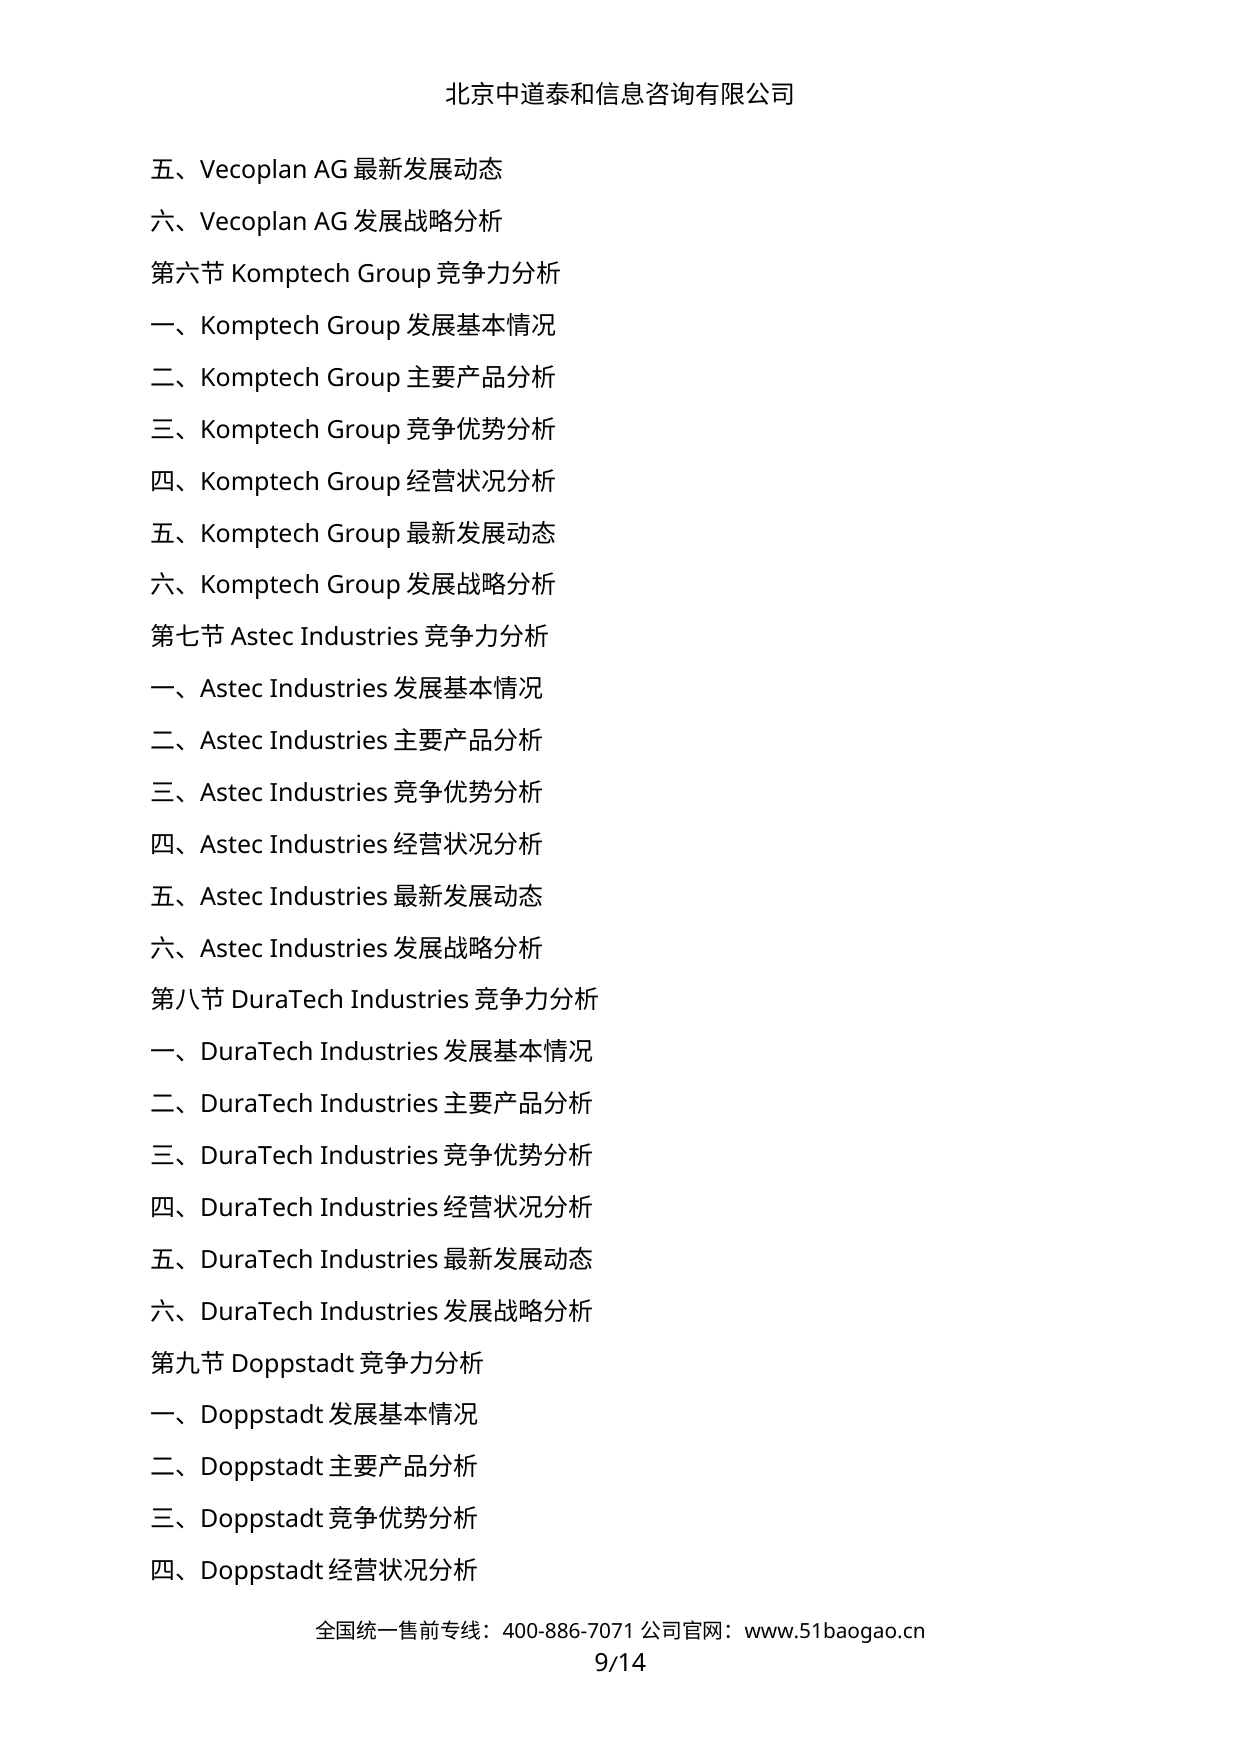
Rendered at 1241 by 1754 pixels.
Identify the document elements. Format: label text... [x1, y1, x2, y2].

text 一、Astec Industries发展基本情况 [150, 669, 1090, 705]
text 五、Komptech Group最新发展动态 [150, 513, 1090, 549]
text 第六节 Komptech Group竞争力分析 [150, 254, 1090, 290]
text 二、Komptech Group主要产品分析 [150, 357, 1090, 394]
text 第九节 Doppstadt竞争力分析 [150, 1343, 1090, 1379]
text 四、Komptech Group经营状况分析 [150, 461, 1090, 497]
text 第八节 DuraTech Industries竞争力分析 [150, 980, 1090, 1016]
text 六、Astec Industries发展战略分析 [150, 928, 1090, 964]
text 一、Doppstadt发展基本情况 [150, 1395, 1090, 1431]
text 五、Vecoplan AG最新发展动态 [150, 150, 1090, 186]
text 二、Astec Industries主要产品分析 [150, 721, 1090, 757]
text 六、Vecoplan AG发展战略分析 [150, 202, 1090, 238]
text 六、Komptech Group发展战略分析 [150, 565, 1090, 601]
text 二、Doppstadt主要产品分析 [150, 1447, 1090, 1483]
text 一、DuraTech Industries发展基本情况 [150, 1032, 1090, 1068]
text 一、Komptech Group发展基本情况 [150, 306, 1090, 342]
text 四、Astec Industries经营状况分析 [150, 824, 1090, 861]
text 二、DuraTech Industries主要产品分析 [150, 1084, 1090, 1120]
text 五、DuraTech Industries最新发展动态 [150, 1239, 1090, 1276]
text 四、Doppstadt经营状况分析 [150, 1551, 1090, 1587]
text 第七节 Astec Industries竞争力分析 [150, 617, 1090, 653]
text 四、DuraTech Industries经营状况分析 [150, 1187, 1090, 1224]
text 五、Astec Industries最新发展动态 [150, 876, 1090, 912]
text 三、DuraTech Industries竞争优势分析 [150, 1136, 1090, 1172]
text 三、Astec Industries竞争优势分析 [150, 772, 1090, 809]
text 六、DuraTech Industries发展战略分析 [150, 1291, 1090, 1327]
text 三、Doppstadt竞争优势分析 [150, 1499, 1090, 1535]
text 三、Komptech Group竞争优势分析 [150, 409, 1090, 446]
